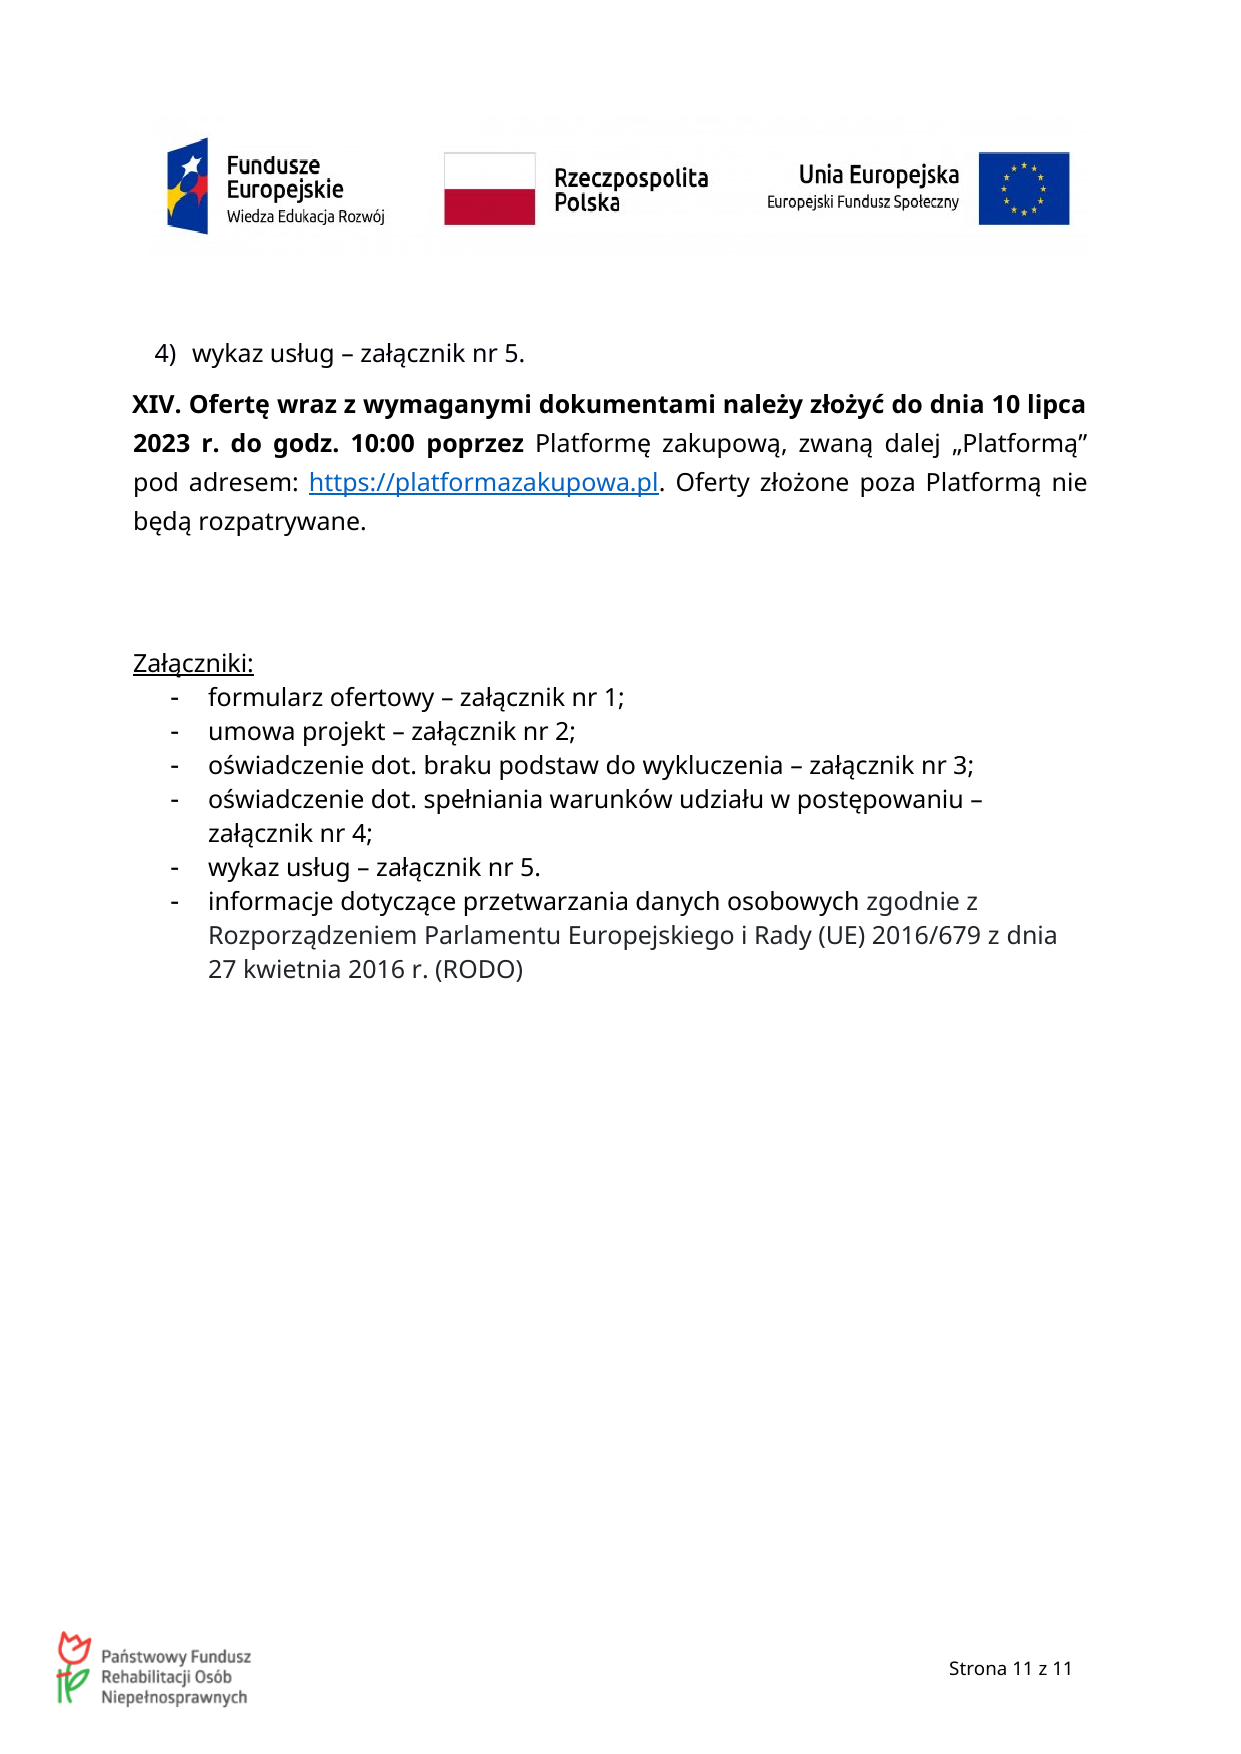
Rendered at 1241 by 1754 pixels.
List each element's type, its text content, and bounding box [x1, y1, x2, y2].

list wykaz usług – załącznik nr 5. [154, 336, 1077, 370]
text Załączniki: [133, 645, 1092, 679]
picture [23, 1615, 304, 1732]
list umowa projekt – załącznik nr 2; [170, 713, 1092, 747]
list wykaz usług – załącznik nr 5. [170, 849, 1092, 884]
text XIV. Ofertę wraz z wymaganymi dokumentami należy złożyć do dnia 10 lipca 2023 r. do godz. 10:00 poprzez Platformę zakupową, zwaną dalej „Platformą” pod adresem: https://platformazakupowa.pl. Oferty złożone poza Platformą nie będą rozpatrywane. [132, 386, 1088, 538]
list oświadczenie dot. spełniania warunków udziału w postępowaniu – załącznik nr 4; [170, 781, 1092, 849]
list formularz ofertowy – załącznik nr 1; [170, 679, 1092, 713]
list oświadczenie dot. braku podstaw do wykluczenia – załącznik nr 3; [170, 747, 1092, 781]
list informacje dotyczące przetwarzania danych osobowych zgodnie z Rozporządzeniem Parlamentu Europejskiego i Rady (UE) 2016/679 z dnia 27 kwietnia 2016 r. (RODO) [170, 884, 1092, 986]
picture [147, 115, 1089, 259]
